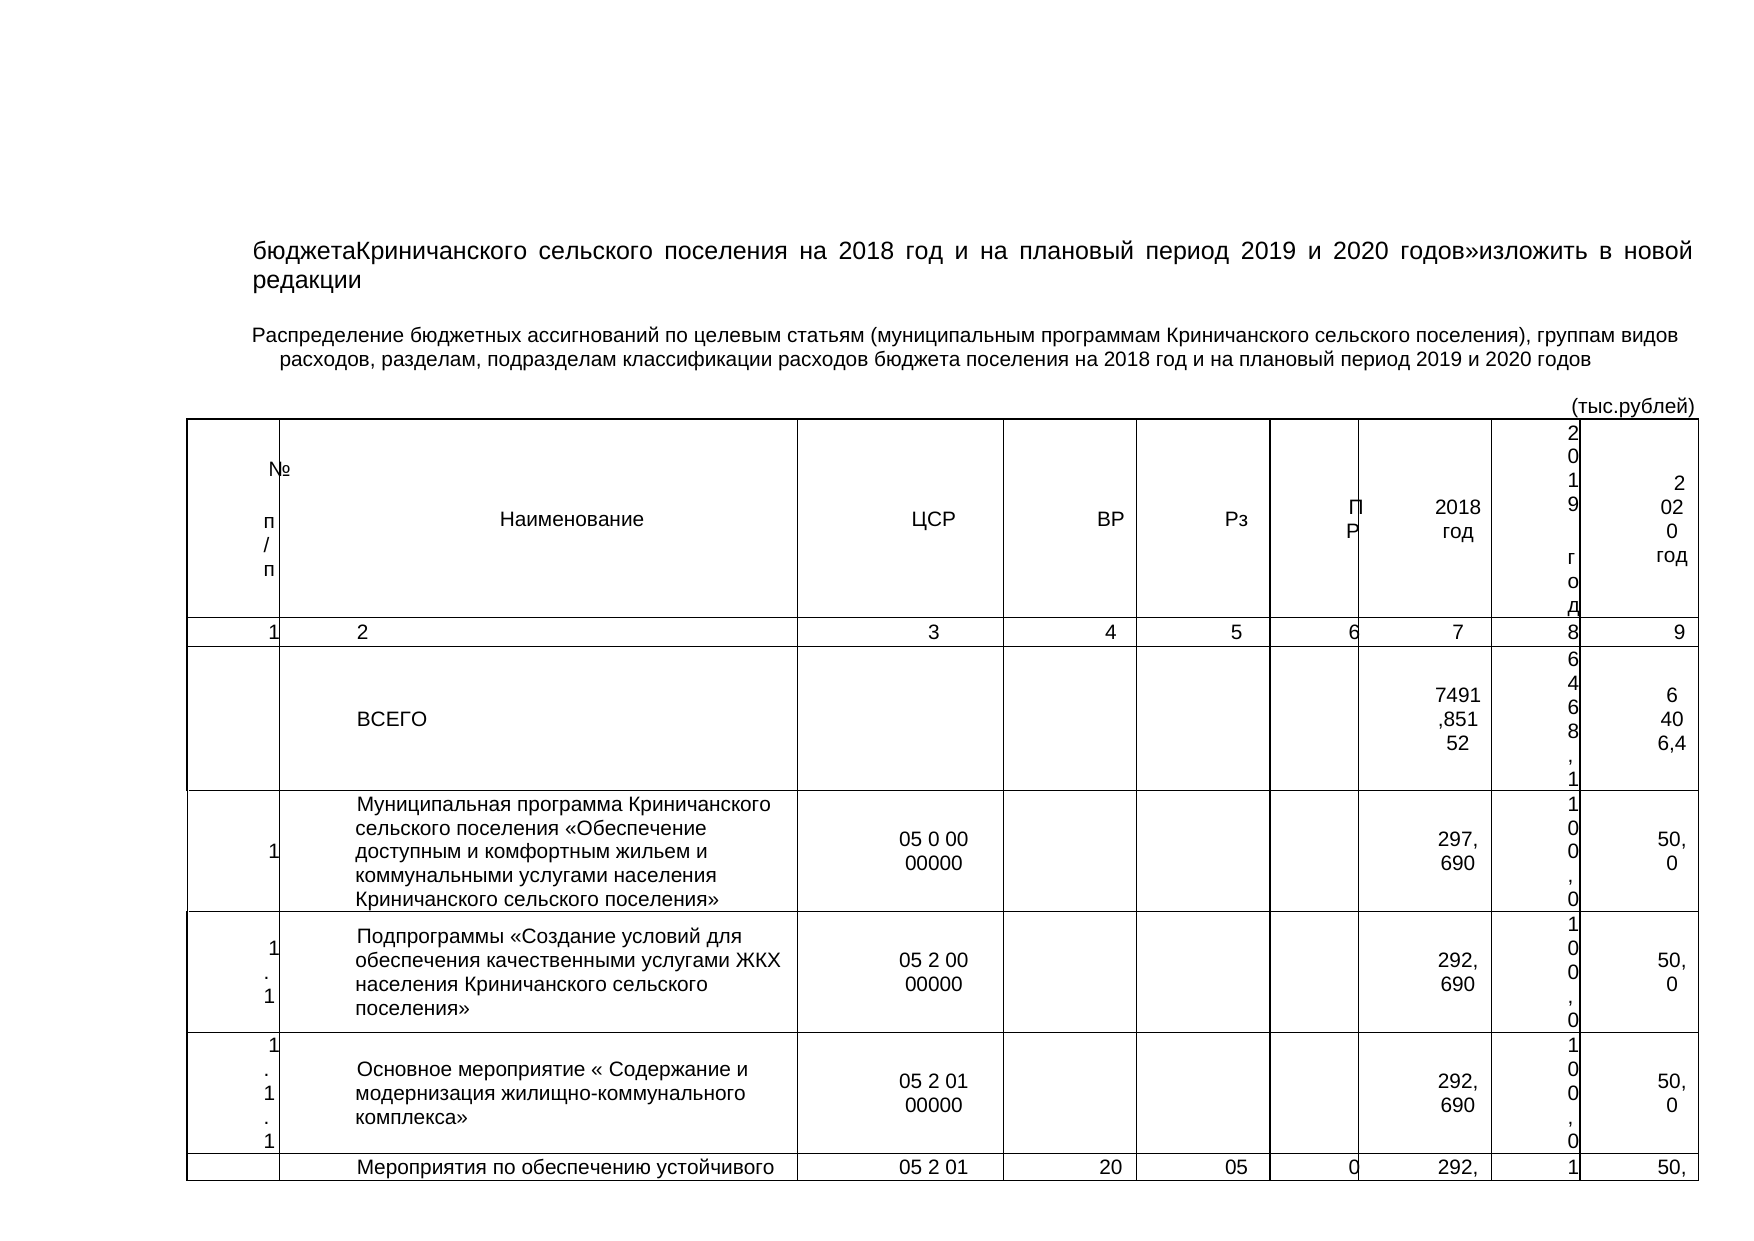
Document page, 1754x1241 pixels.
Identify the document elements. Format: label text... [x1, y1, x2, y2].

table_cell 1.1.1 [188, 1033, 279, 1153]
table_cell Подпрограммы «Создание условий для обеспечения качественными услугами ЖКХ населения Криничанского сельского поселения» [280, 912, 797, 1032]
table_cell 1 [188, 618, 279, 646]
table_cell 02 [1271, 1154, 1358, 1180]
table_cell 5 [1137, 618, 1269, 646]
table_cell 05 0 00 00000 [798, 791, 1003, 911]
table_cell 6 [1271, 618, 1358, 646]
table_cell [1271, 791, 1358, 911]
table_cell 100,0 [1492, 1154, 1579, 1180]
table_cell 50,0 [1581, 1154, 1698, 1180]
table_cell 05 2 00 00000 [798, 912, 1003, 1032]
text (тыс.рублей) [177, 394, 1695, 418]
table_header 2020 год [1581, 420, 1698, 617]
table_header ПР [1271, 420, 1358, 617]
table_cell [1004, 791, 1136, 911]
table_cell 292,690 [1359, 912, 1491, 1032]
table_cell [1137, 647, 1269, 790]
table_cell 9 [1581, 618, 1698, 646]
table_header 2019 год [1492, 420, 1579, 617]
table_cell [1004, 1033, 1136, 1153]
table_cell 2 [280, 618, 797, 646]
table_cell 1 [188, 791, 279, 911]
table_cell 1.1 [188, 912, 279, 1032]
table_cell 100,0 [1492, 791, 1579, 911]
table_header 2018 год [1359, 420, 1491, 617]
table_cell [1137, 1033, 1269, 1153]
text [252, 236, 1695, 294]
table_cell [1271, 1033, 1358, 1153]
table_cell [188, 647, 279, 790]
table_cell 3 [798, 618, 1003, 646]
table_cell 50,0 [1581, 791, 1698, 911]
table_cell 297,690 [1359, 791, 1491, 911]
table_cell 05 2 01 91370 [798, 1154, 1003, 1180]
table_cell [280, 1154, 797, 1180]
table_cell [798, 647, 1003, 790]
table_cell [1271, 647, 1358, 790]
table_cell 292,690 [1359, 1033, 1491, 1153]
table_cell 7491,85152 [1359, 647, 1491, 790]
table_header ВР [1004, 420, 1136, 617]
table_cell 6 406,4 [1581, 647, 1698, 790]
table_header № п/п [188, 420, 279, 617]
table_cell [1004, 912, 1136, 1032]
table_cell 100,0 [1492, 1033, 1579, 1153]
table_header Рз [1137, 420, 1269, 617]
table_cell 50,0 [1581, 1033, 1698, 1153]
table_cell 4 [1004, 618, 1136, 646]
table_cell [1004, 647, 1136, 790]
table_cell [1137, 912, 1269, 1032]
table_cell 100,0 [1492, 912, 1579, 1032]
table_cell 7 [1359, 618, 1491, 646]
table_cell [1271, 912, 1358, 1032]
table_cell 200 [1004, 1154, 1136, 1180]
table_cell Муниципальная программа Криничанского сельского поселения «Обеспечение доступным и комфортным жильем и коммунальными услугами населения Криничанского сельского поселения» [280, 791, 797, 911]
table_cell [188, 1154, 279, 1180]
table_cell 8 [1492, 618, 1579, 646]
table_cell 6468,1 [1492, 647, 1579, 790]
table_cell 05 2 01 00000 [798, 1033, 1003, 1153]
table_cell [1137, 791, 1269, 911]
table_cell 05 [1137, 1154, 1269, 1180]
table_header ЦСР [798, 420, 1003, 617]
table_header Наименование [280, 420, 797, 617]
table_cell 292,690 [1359, 1154, 1491, 1180]
table_cell Основное мероприятие « Содержание и модернизация жилищно-коммунального комплекса» [280, 1033, 797, 1153]
text Распределение бюджетных ассигнований по целевым статьям (муниципальным программам Криничанского сельского поселения), группам видов расходов, разделам, подразделам классификации расходов бюджета поселения на 2018 год и на плановый период 2019 и 2020 годов [177, 322, 1695, 370]
table_cell ВСЕГО [280, 647, 797, 790]
table_cell 50,0 [1581, 912, 1698, 1032]
